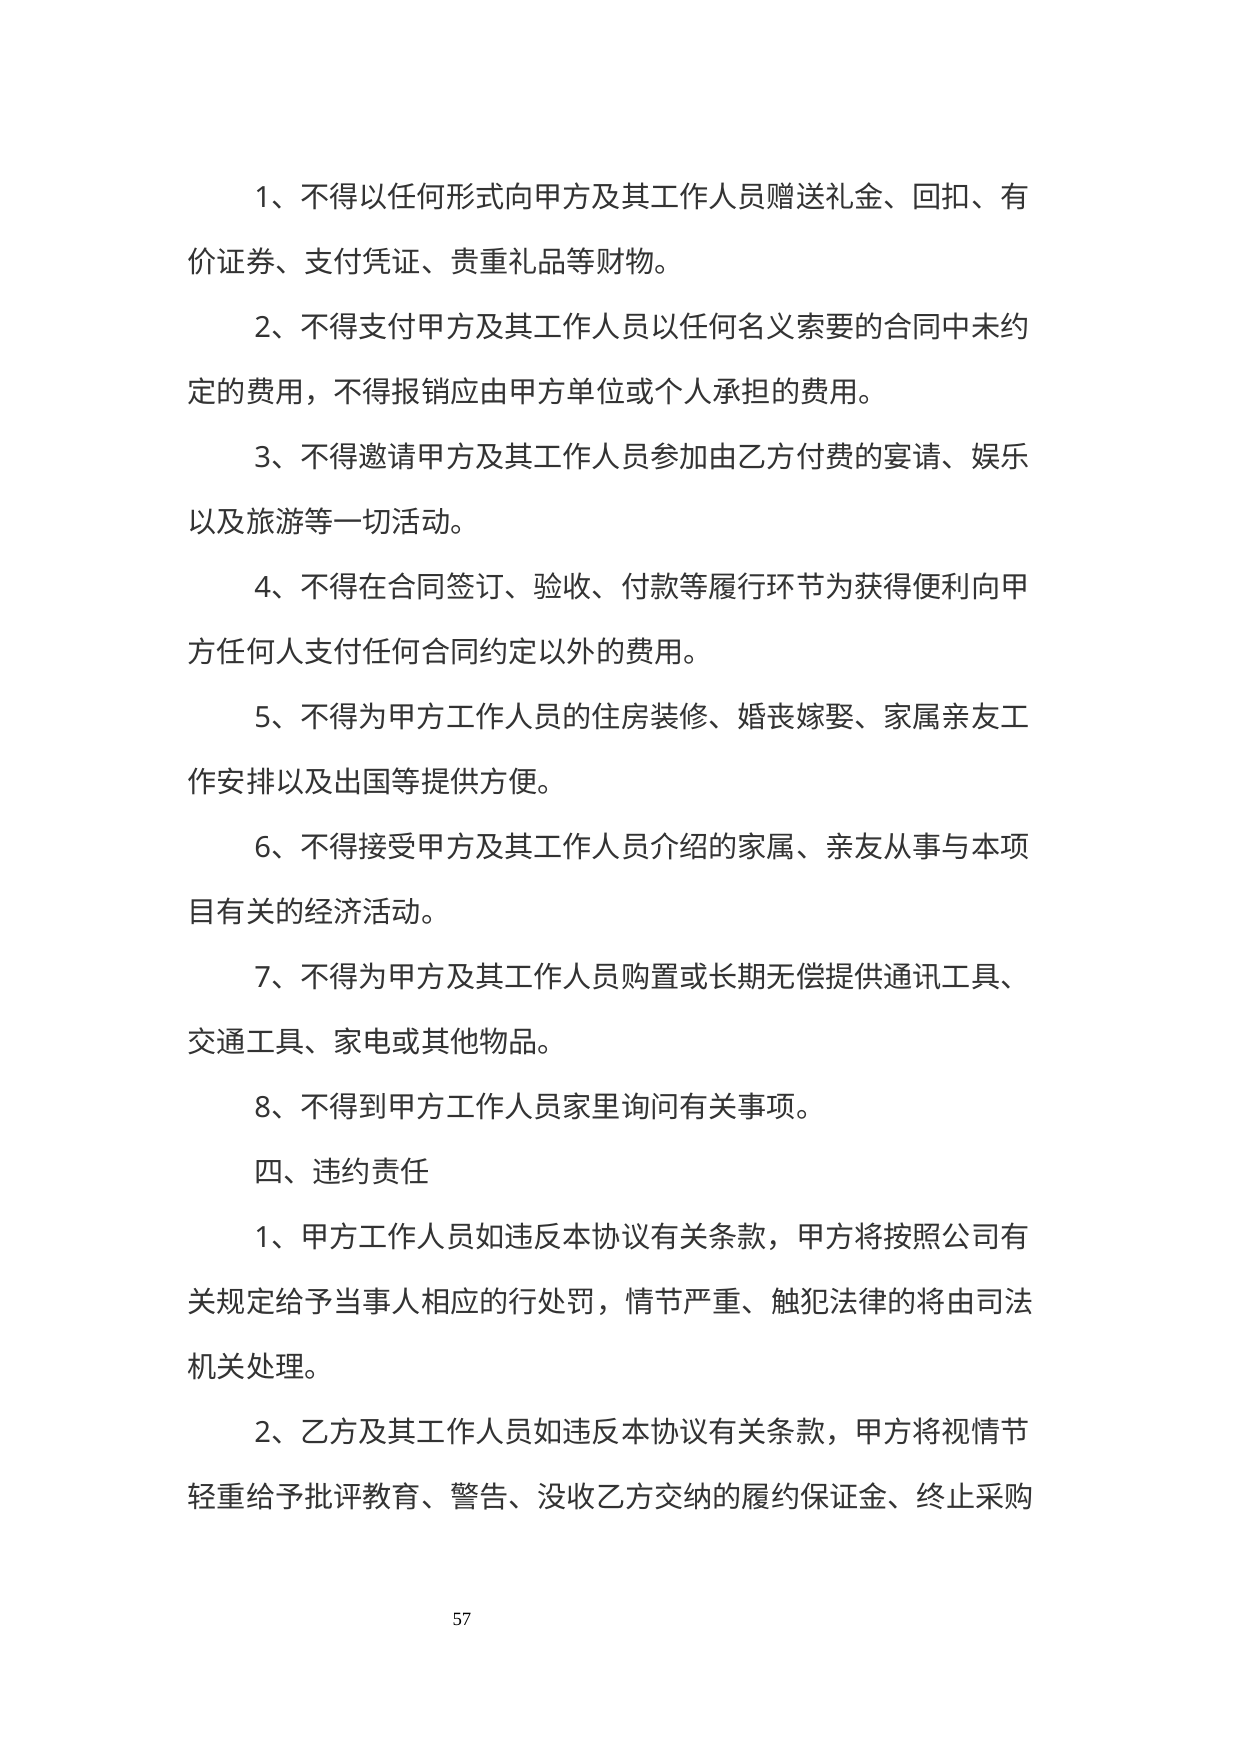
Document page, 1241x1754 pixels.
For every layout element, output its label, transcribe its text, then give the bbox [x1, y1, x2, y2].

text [187, 1397, 1053, 1527]
text 7、不得为甲方及其工作人员购置或长期无偿提供通讯工具、交通工具、家电或其他物品。 [187, 942, 1053, 1072]
text 3、不得邀请甲方及其工作人员参加由乙方付费的宴请、娱乐以及旅游等一切活动。 [187, 422, 1053, 552]
text 4、不得在合同签订、验收、付款等履行环节为获得便利向甲方任何人支付任何合同约定以外的费用。 [187, 552, 1053, 682]
text 2、不得支付甲方及其工作人员以任何名义索要的合同中未约定的费用，不得报销应由甲方单位或个人承担的费用。 [187, 292, 1053, 422]
text 5、不得为甲方工作人员的住房装修、婚丧嫁娶、家属亲友工作安排以及出国等提供方便。 [187, 682, 1053, 812]
text 6、不得接受甲方及其工作人员介绍的家属、亲友从事与本项目有关的经济活动。 [187, 812, 1053, 942]
text 四、违约责任 [187, 1137, 1053, 1202]
text 1、不得以任何形式向甲方及其工作人员赠送礼金、回扣、有价证券、支付凭证、贵重礼品等财物。 [187, 162, 1053, 292]
text 1、甲方工作人员如违反本协议有关条款，甲方将按照公司有关规定给予当事人相应的行处罚，情节严重、触犯法律的将由司法机关处理。 [187, 1202, 1053, 1397]
text 8、不得到甲方工作人员家里询问有关事项。 [187, 1072, 1053, 1137]
